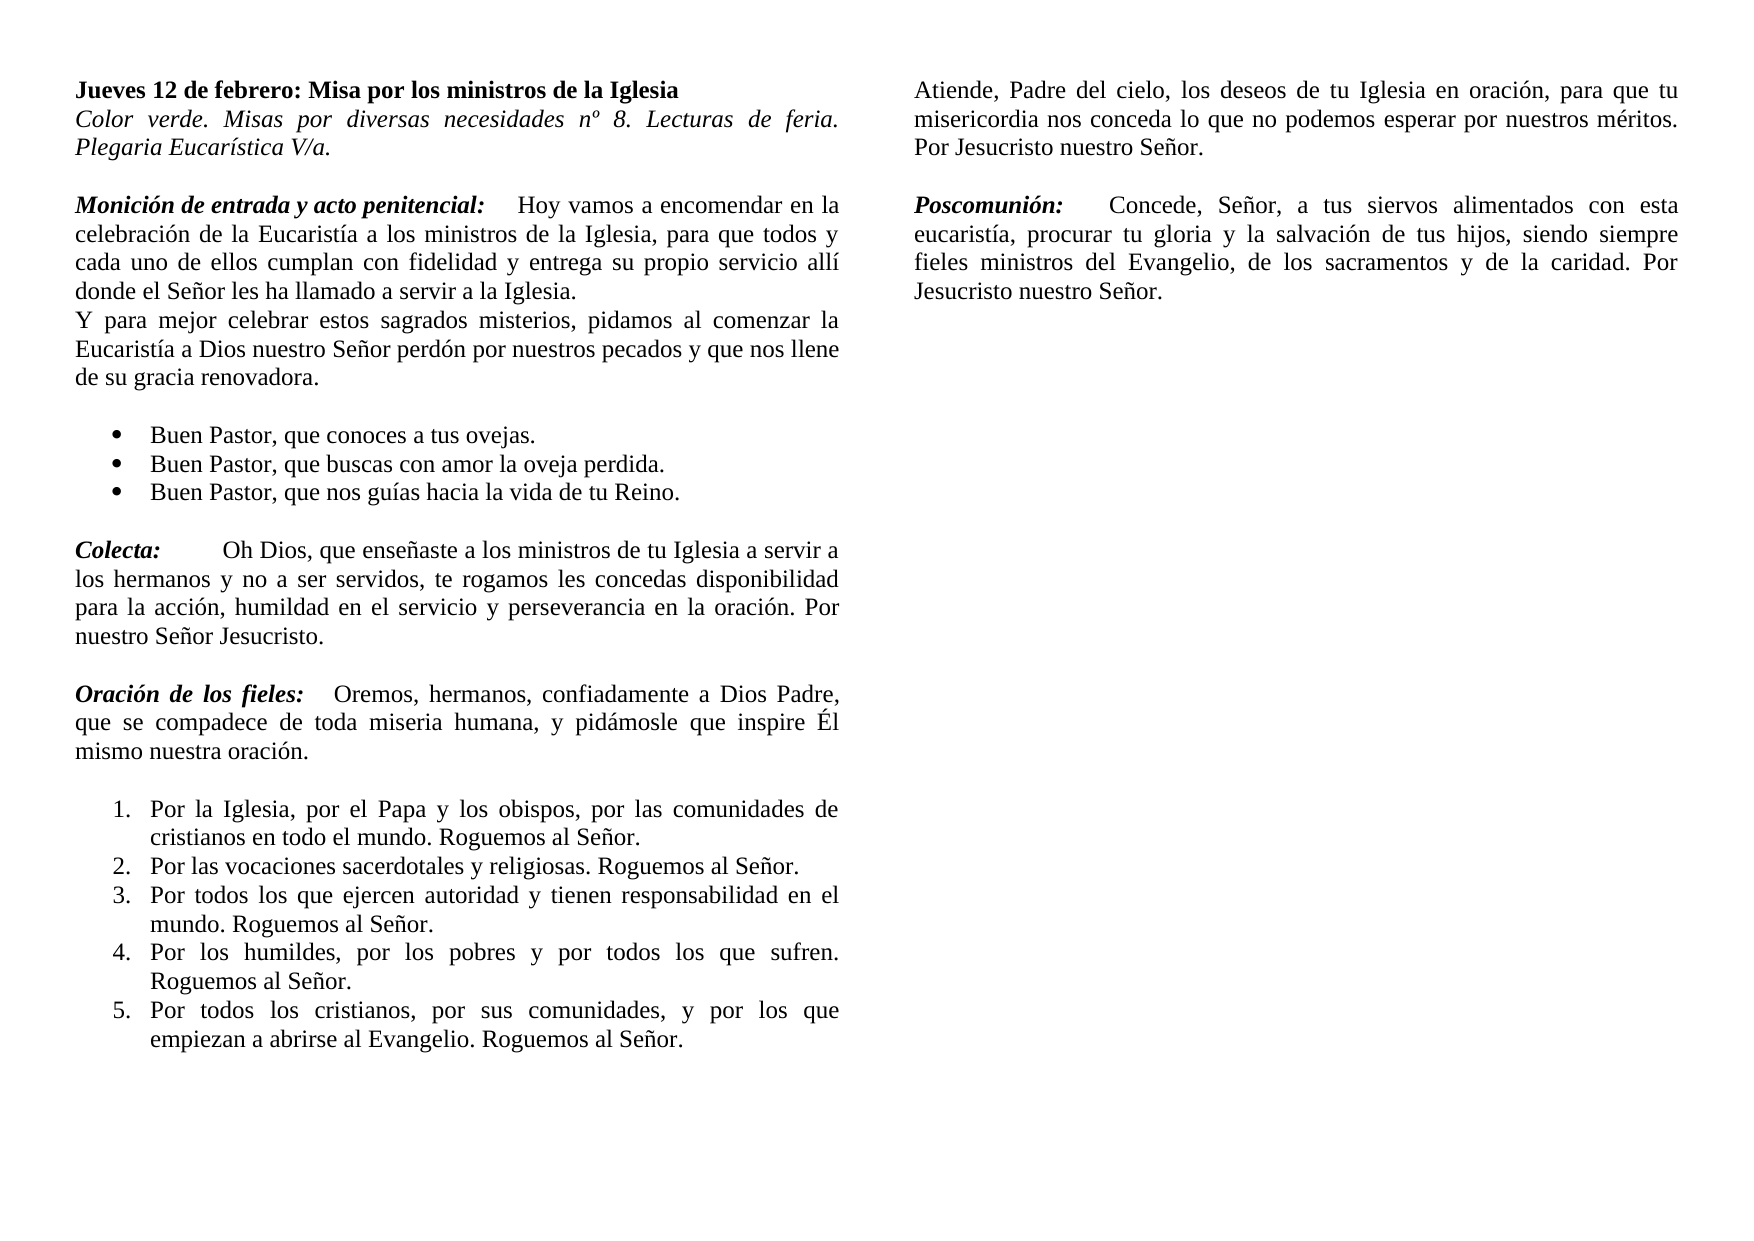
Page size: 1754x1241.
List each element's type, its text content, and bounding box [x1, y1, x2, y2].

text Atiende, Padre del cielo, los deseos de tu Iglesia en oración, para que tu misericordia nos conceda lo que no podemos esperar por nuestros méritos. Por Jesucristo nuestro Señor. [914, 75, 1679, 161]
text Monición de entrada y acto penitencial: Hoy vamos a encomendar en la celebración de la Eucaristía a los ministros de la Iglesia, para que todos y cada uno de ellos cumplan con fidelidad y entrega su propio servicio allí donde el Señor les ha llamado a servir a la Iglesia. [75, 190, 840, 305]
text Color verde. Misas por diversas necesidades nº 8. Lecturas de feria. Plegaria Eucarística V/a. [75, 104, 840, 161]
text Y para mejor celebrar estos sagrados misterios, pidamos al comenzar la Eucaristía a Dios nuestro Señor perdón por nuestros pecados y que nos llene de su gracia renovadora. [75, 305, 840, 391]
list Por los humildes, por los pobres y por todos los que sufren. Roguemos al Señor. [112, 937, 840, 995]
list Buen Pastor, que conoces a tus ovejas. [112, 420, 840, 449]
text Jueves 12 de febrero: Misa por los ministros de la Iglesia [75, 75, 840, 104]
list Por las vocaciones sacerdotales y religiosas. Roguemos al Señor. [112, 851, 840, 880]
list Por , por el Papa y los obispos, por las comunidades de cristianos en todo el mundo. Roguemos al Señor. [112, 794, 840, 851]
list Buen Pastor, que nos guías hacia la vida de tu Reino. [112, 477, 840, 506]
text Poscomunión: Concede, Señor, a tus siervos alimentados con esta eucaristía, procurar tu gloria y la salvación de tus hijos, siendo siempre fieles ministros del Evangelio, de los sacramentos y de la caridad. Por Jesucristo nuestro Señor. [914, 190, 1679, 305]
list Buen Pastor, que buscas con amor la oveja perdida. [112, 449, 840, 477]
list Por todos los cristianos, por sus comunidades, y por los que empiezan a abrirse al Evangelio. Roguemos al Señor. [112, 995, 840, 1052]
text Oración de los fieles: Oremos, hermanos, confiadamente a Dios Padre, que se compadece de toda miseria humana, y pidámosle que inspire Él mismo nuestra oración. [75, 679, 840, 765]
list Por todos los que ejercen autoridad y tienen responsabilidad en el mundo. Roguemos al Señor. [112, 880, 840, 937]
text Colecta: Oh Dios, que enseñaste a los ministros de tu Iglesia a servir a los hermanos y no a ser servidos, te rogamos les concedas disponibilidad para la acción, humildad en el servicio y perseverancia en la oración. Por nuestro Señor Jesucristo. [75, 535, 840, 650]
